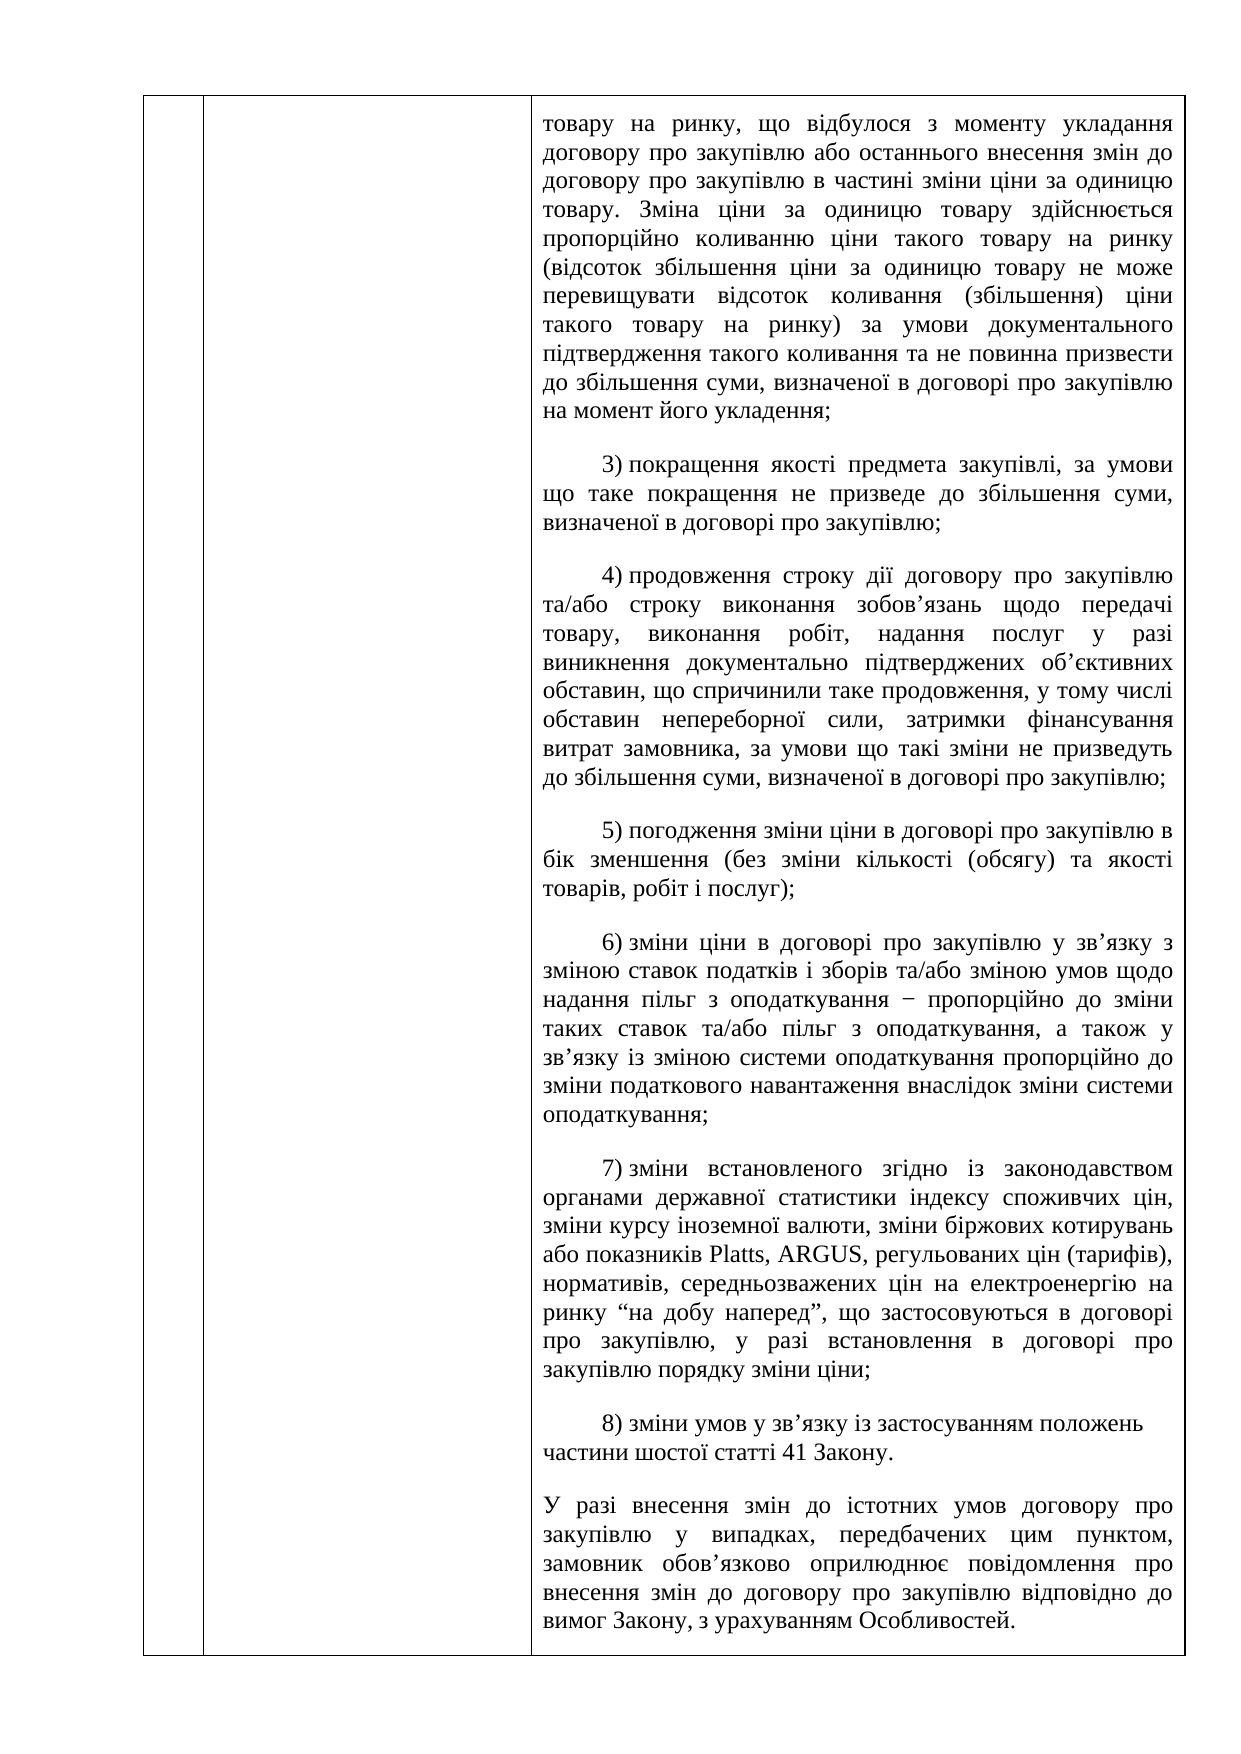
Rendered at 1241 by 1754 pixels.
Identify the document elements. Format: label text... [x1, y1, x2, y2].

table_cell 4 [144, 96, 203, 1655]
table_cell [204, 96, 531, 1655]
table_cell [532, 96, 1184, 1655]
